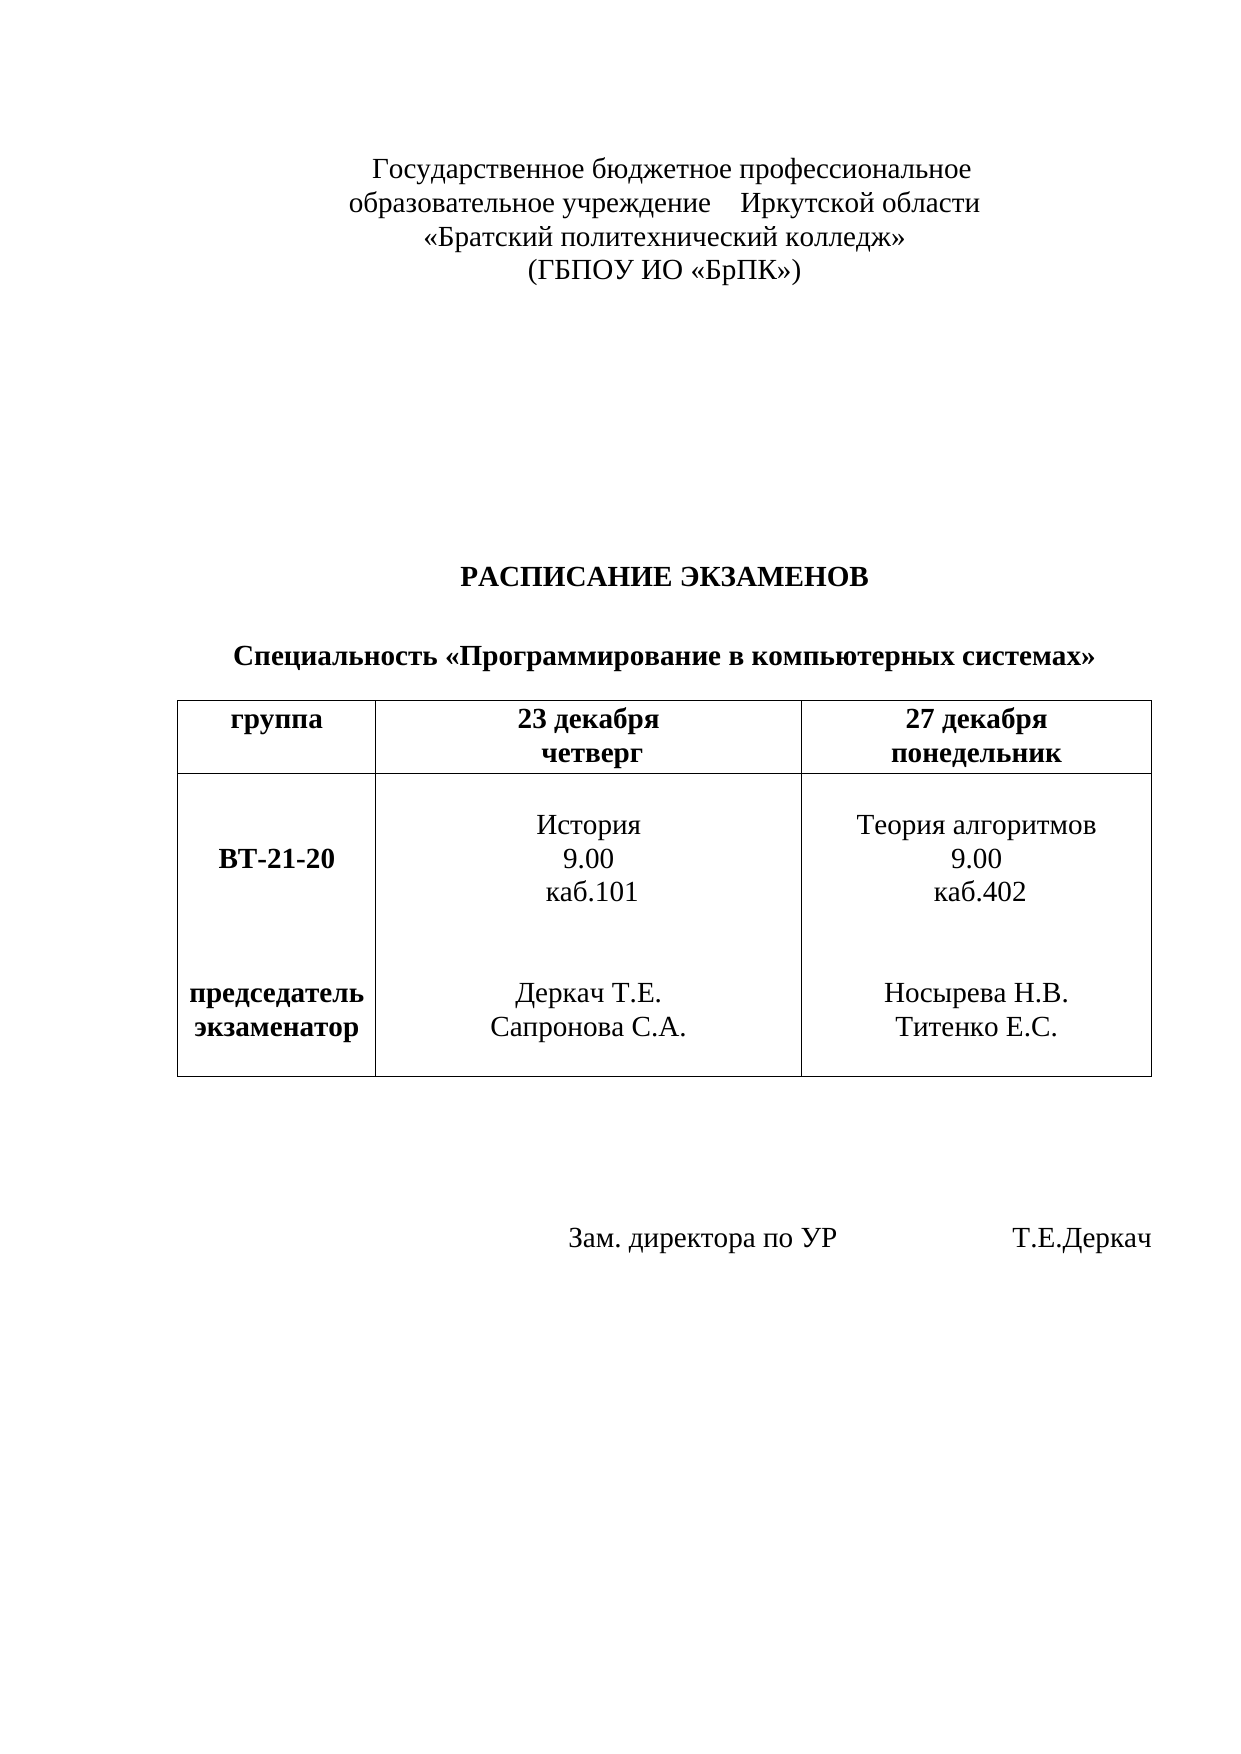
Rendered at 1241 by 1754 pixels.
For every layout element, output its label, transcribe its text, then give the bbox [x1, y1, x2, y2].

title Зам. директора по УР Т.Е.Деркач [177, 1221, 1152, 1254]
table_header группа [178, 701, 375, 773]
table_cell История 9.00 каб.101 Деркач Т.Е. Сапронова С.А. [376, 774, 801, 1076]
table_header 23 декабря четверг [376, 701, 801, 773]
title Специальность «Программирование в компьютерных системах» [177, 638, 1152, 672]
text (ГБПОУ ИО «БрПК») [177, 252, 1152, 286]
text «Братский политехнический колледж» [177, 219, 1152, 252]
text РАСПИСАНИЕ ЭКЗАМЕНОВ [177, 559, 1152, 592]
table_cell ВТ-21-20 председатель экзаменатор [178, 774, 375, 1076]
text образовательное учреждение Иркутской области [177, 185, 1152, 219]
text Государственное бюджетное профессиональное [177, 152, 1152, 185]
table_header 27 декабря понедельник [802, 701, 1151, 773]
table_cell Теория алгоритмов 9.00 каб.402 Носырева Н.В. Титенко Е.С. [802, 774, 1151, 1076]
